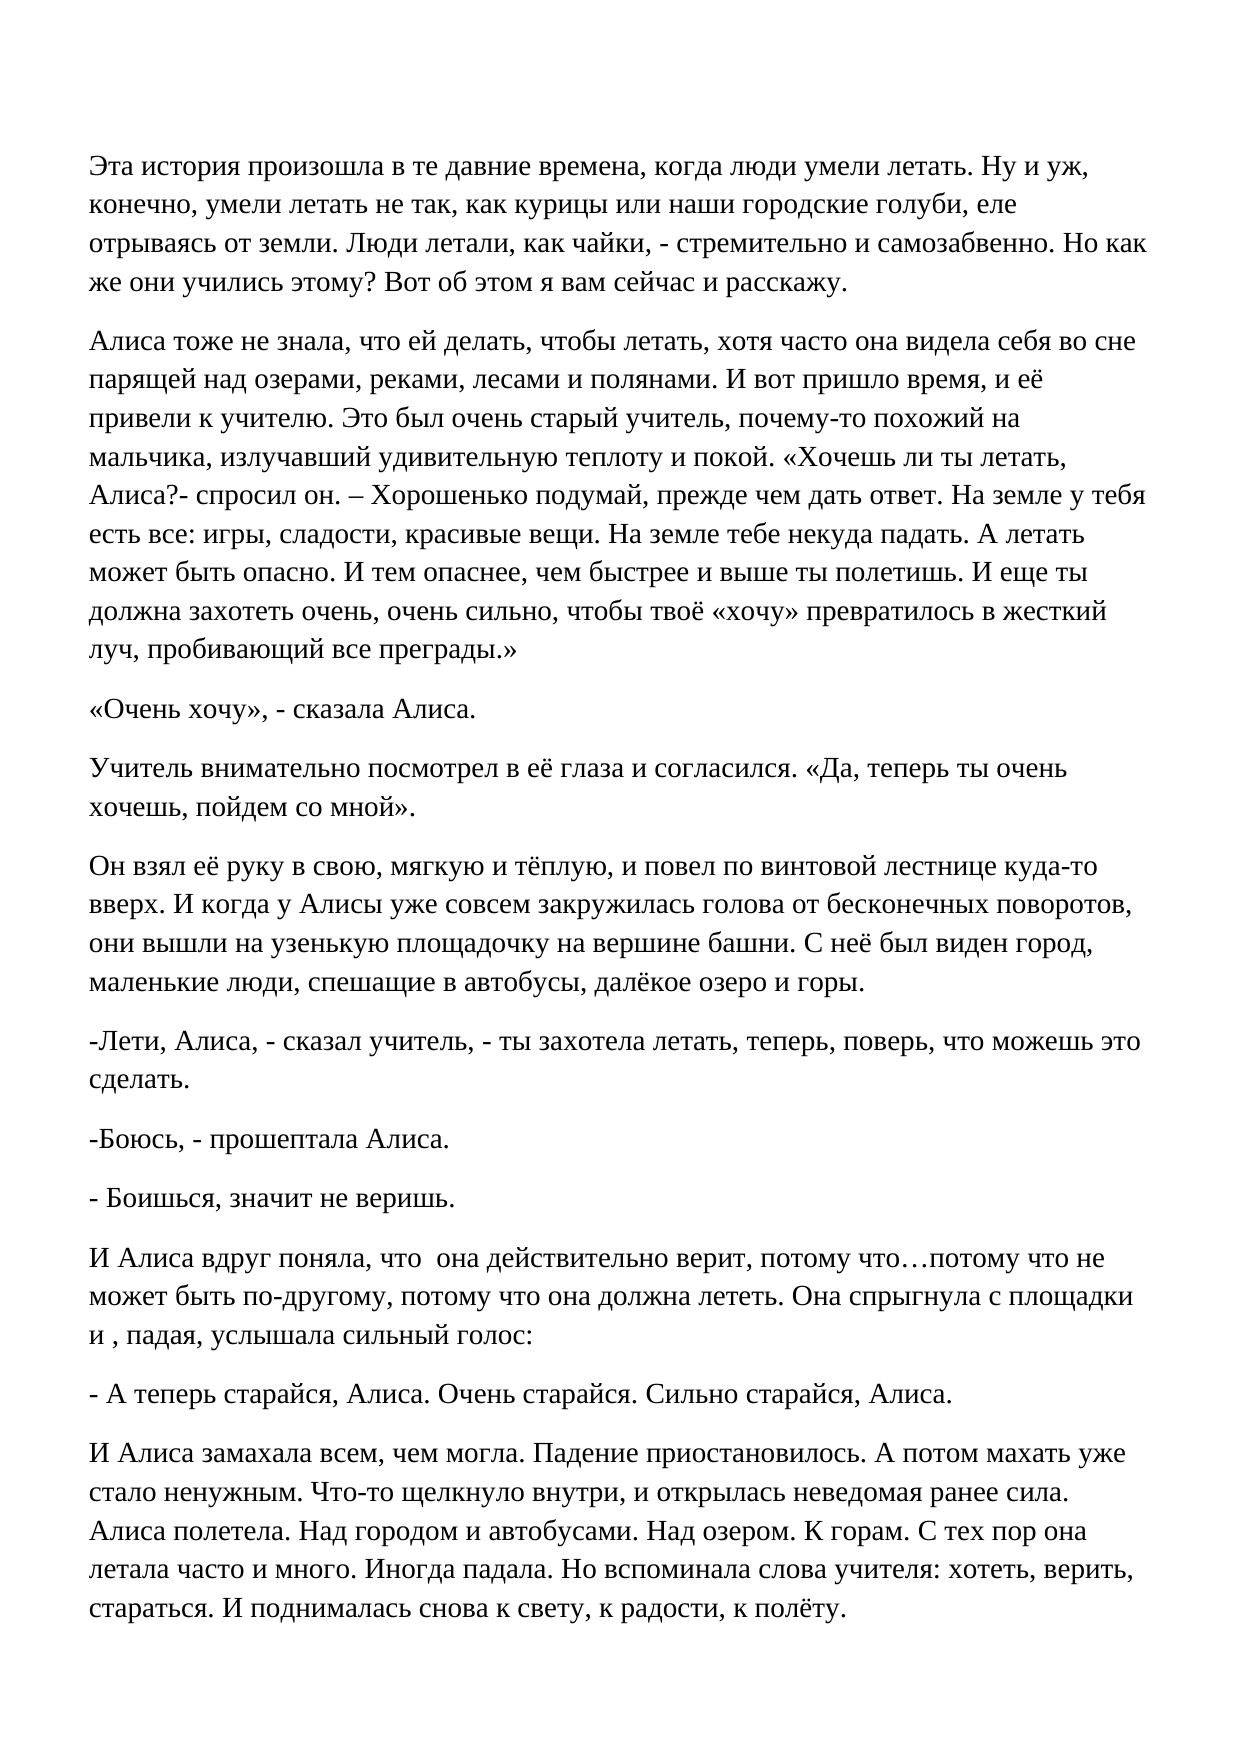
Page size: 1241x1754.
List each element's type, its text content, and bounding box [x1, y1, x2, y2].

text Алиса тоже не знала, что ей делать, чтобы летать, хотя часто она видела себя во сне парящей над озерами, реками, лесами и полянами. И вот пришло время, и её привели к учителю. Это был очень старый учитель, почему-то похожий на мальчика, излучавший удивительную теплоту и покой. «Хочешь ли ты летать, Алиса?- спросил он. – Хорошенько подумай, прежде чем дать ответ. На земле у тебя есть все: игры, сладости, красивые вещи. На земле тебе некуда падать. А летать может быть опасно. И тем опаснее, чем быстрее и выше ты полетишь. И еще ты должна захотеть очень, очень сильно, чтобы твоё «хочу» превратилось в жесткий луч, пробивающий все преграды.» [89, 323, 1152, 665]
text Эта история произошла в те давние времена, когда люди умели летать. Ну и уж, конечно, умели летать не так, как курицы или наши городские голуби, еле отрываясь от земли. Люди летали, как чайки, - стремительно и самозабвенно. Но как же они учились этому? Вот об этом я вам сейчас и расскажу. [89, 148, 1152, 297]
text Он взял её руку в свою, мягкую и тёплую, и повел по винтовой лестнице куда-то вверх. И когда у Алисы уже совсем закружилась голова от бесконечных поворотов, они вышли на узенькую площадочку на вершине башни. С неё был виден город, маленькие люди, спешащие в автобусы, далёкое озеро и горы. [89, 848, 1152, 997]
text И Алиса вдруг поняла, что она действительно верит, потому что…потому что не может быть по-другому, потому что она должна лететь. Она спрыгнула с площадки и , падая, услышала сильный голос: [89, 1240, 1152, 1350]
text -Лети, Алиса, - сказал учитель, - ты захотела летать, теперь, поверь, что можешь это сделать. [89, 1023, 1152, 1095]
text Учитель внимательно посмотрел в её глаза и согласился. «Да, теперь ты очень хочешь, пойдем со мной». [89, 750, 1152, 822]
text -Боюсь, - прошептала Алиса. [89, 1121, 1152, 1154]
text И Алиса замахала всем, чем могла. Падение приостановилось. А потом махать уже стало ненужным. Что-то щелкнуло внутри, и открылась неведомая ранее сила. Алиса полетела. Над городом и автобусами. Над озером. К горам. С тех пор она летала часто и много. Иногда падала. Но вспоминала слова учителя: хотеть, верить, стараться. И поднималась снова к свету, к радости, к полёту. [89, 1436, 1152, 1623]
text - Боишься, значит не веришь. [89, 1180, 1152, 1214]
text - А теперь старайся, Алиса. Очень старайся. Сильно старайся, Алиса. [89, 1376, 1152, 1410]
text «Очень хочу», - сказала Алиса. [89, 691, 1152, 724]
